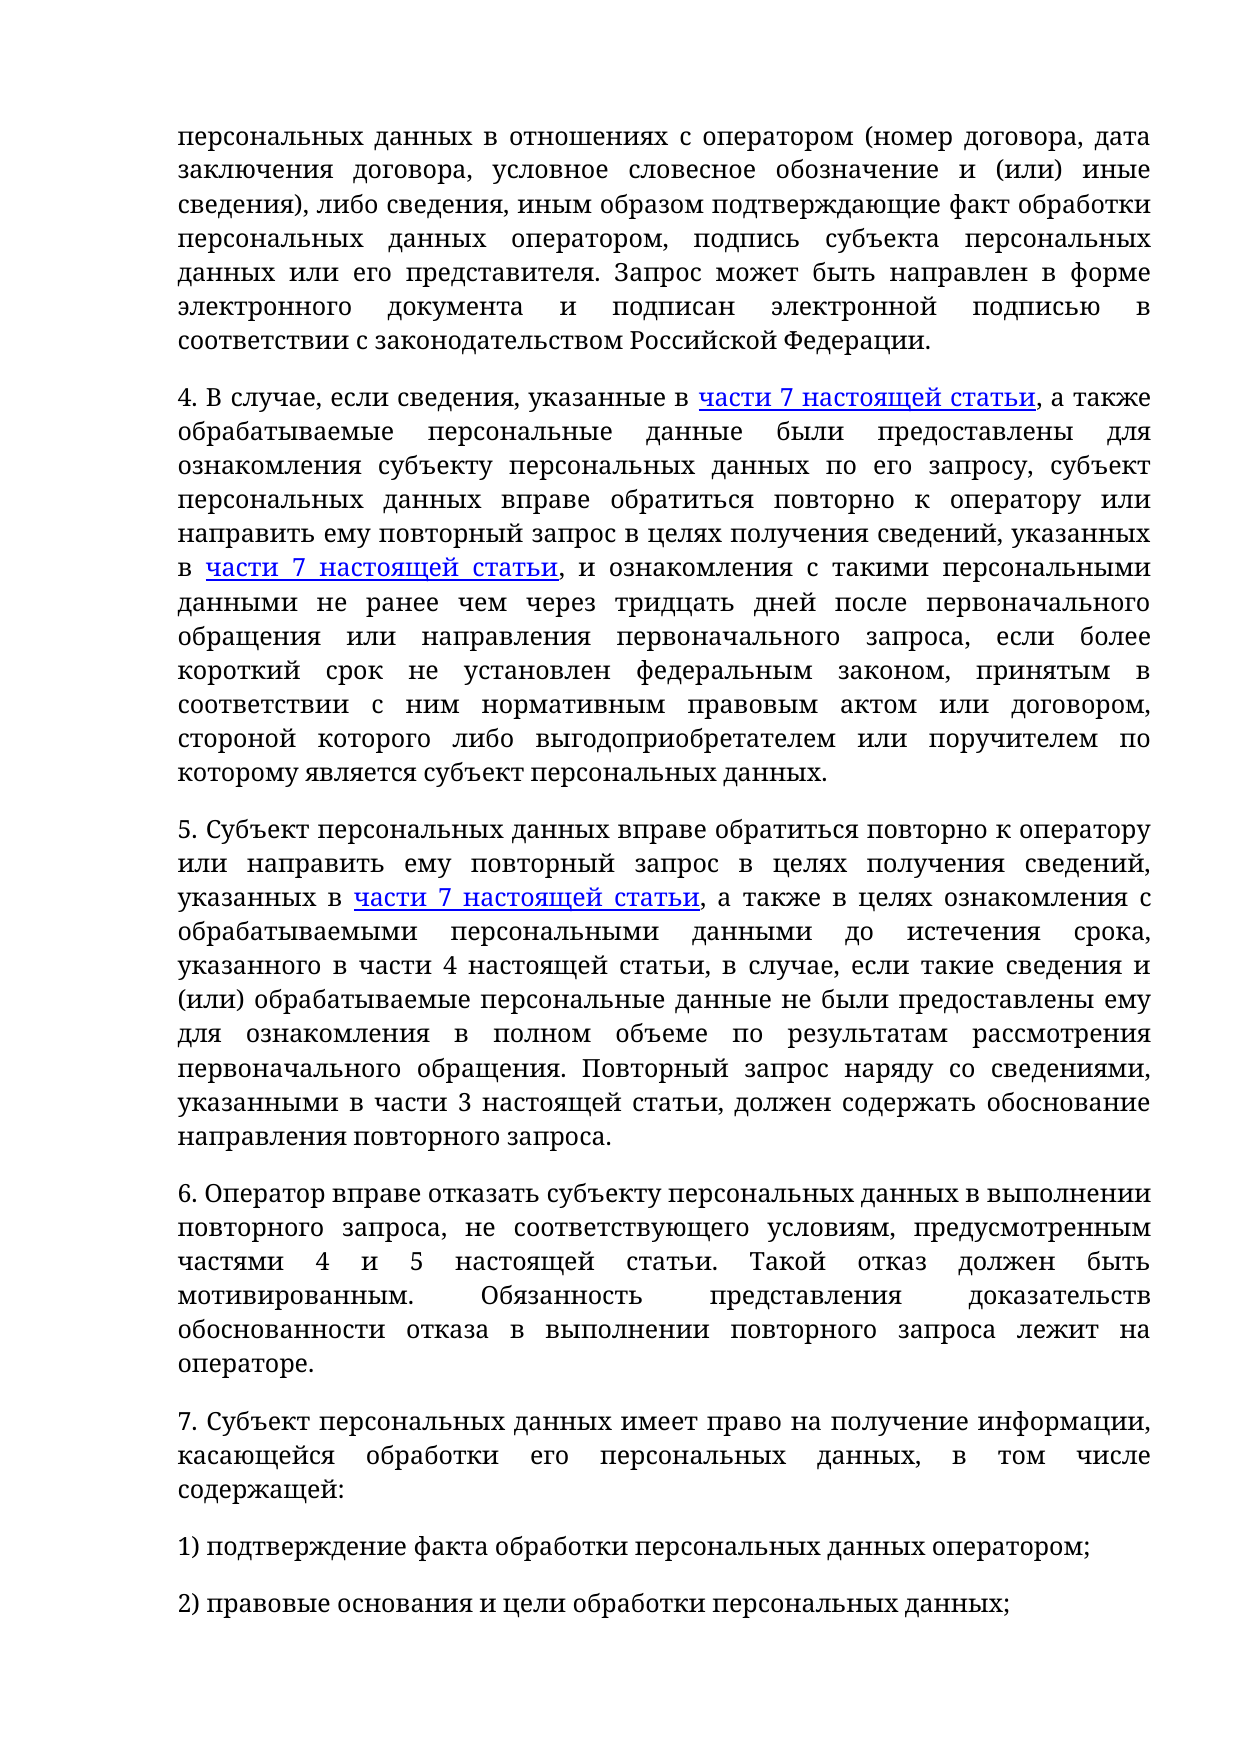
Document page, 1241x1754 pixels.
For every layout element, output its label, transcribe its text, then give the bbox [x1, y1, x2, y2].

text 1) подтверждение факта обработки персональных данных оператором; [177, 1529, 1152, 1563]
text 5. Субъект персональных данных вправе обратиться повторно к оператору или направить ему повторный запрос в целях получения сведений, указанных в части 7 настоящей статьи, а также в целях ознакомления с обрабатываемыми персональными данными до истечения срока, указанного в части 4 настоящей статьи, в случае, если такие сведения и (или) обрабатываемые персональные данные не были предоставлены ему для ознакомления в полном объеме по результатам рассмотрения первоначального обращения. Повторный запрос наряду со сведениями, указанными в части 3 настоящей статьи, должен содержать обоснование направления повторного запроса. [177, 812, 1152, 1152]
text 6. Оператор вправе отказать субъекту персональных данных в выполнении повторного запроса, не соответствующего условиям, предусмотренным частями 4 и 5 настоящей статьи. Такой отказ должен быть мотивированным. Обязанность представления доказательств обоснованности отказа в выполнении повторного запроса лежит на операторе. [177, 1176, 1152, 1380]
text 4. В случае, если сведения, указанные в части 7 настоящей статьи, а также обрабатываемые персональные данные были предоставлены для ознакомления субъекту персональных данных по его запросу, субъект персональных данных вправе обратиться повторно к оператору или направить ему повторный запрос в целях получения сведений, указанных в части 7 настоящей статьи, и ознакомления с такими персональными данными не ранее чем через тридцать дней после первоначального обращения или направления первоначального запроса, если более короткий срок не установлен федеральным законом, принятым в соответствии с ним нормативным правовым актом или договором, стороной которого либо выгодоприобретателем или поручителем по которому является субъект персональных данных. [177, 380, 1152, 788]
text 2) правовые основания и цели обработки персональных данных; [177, 1586, 1152, 1620]
text 7. Субъект персональных данных имеет право на получение информации, касающейся обработки его персональных данных, в том числе содержащей: [177, 1403, 1152, 1505]
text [177, 118, 1152, 357]
